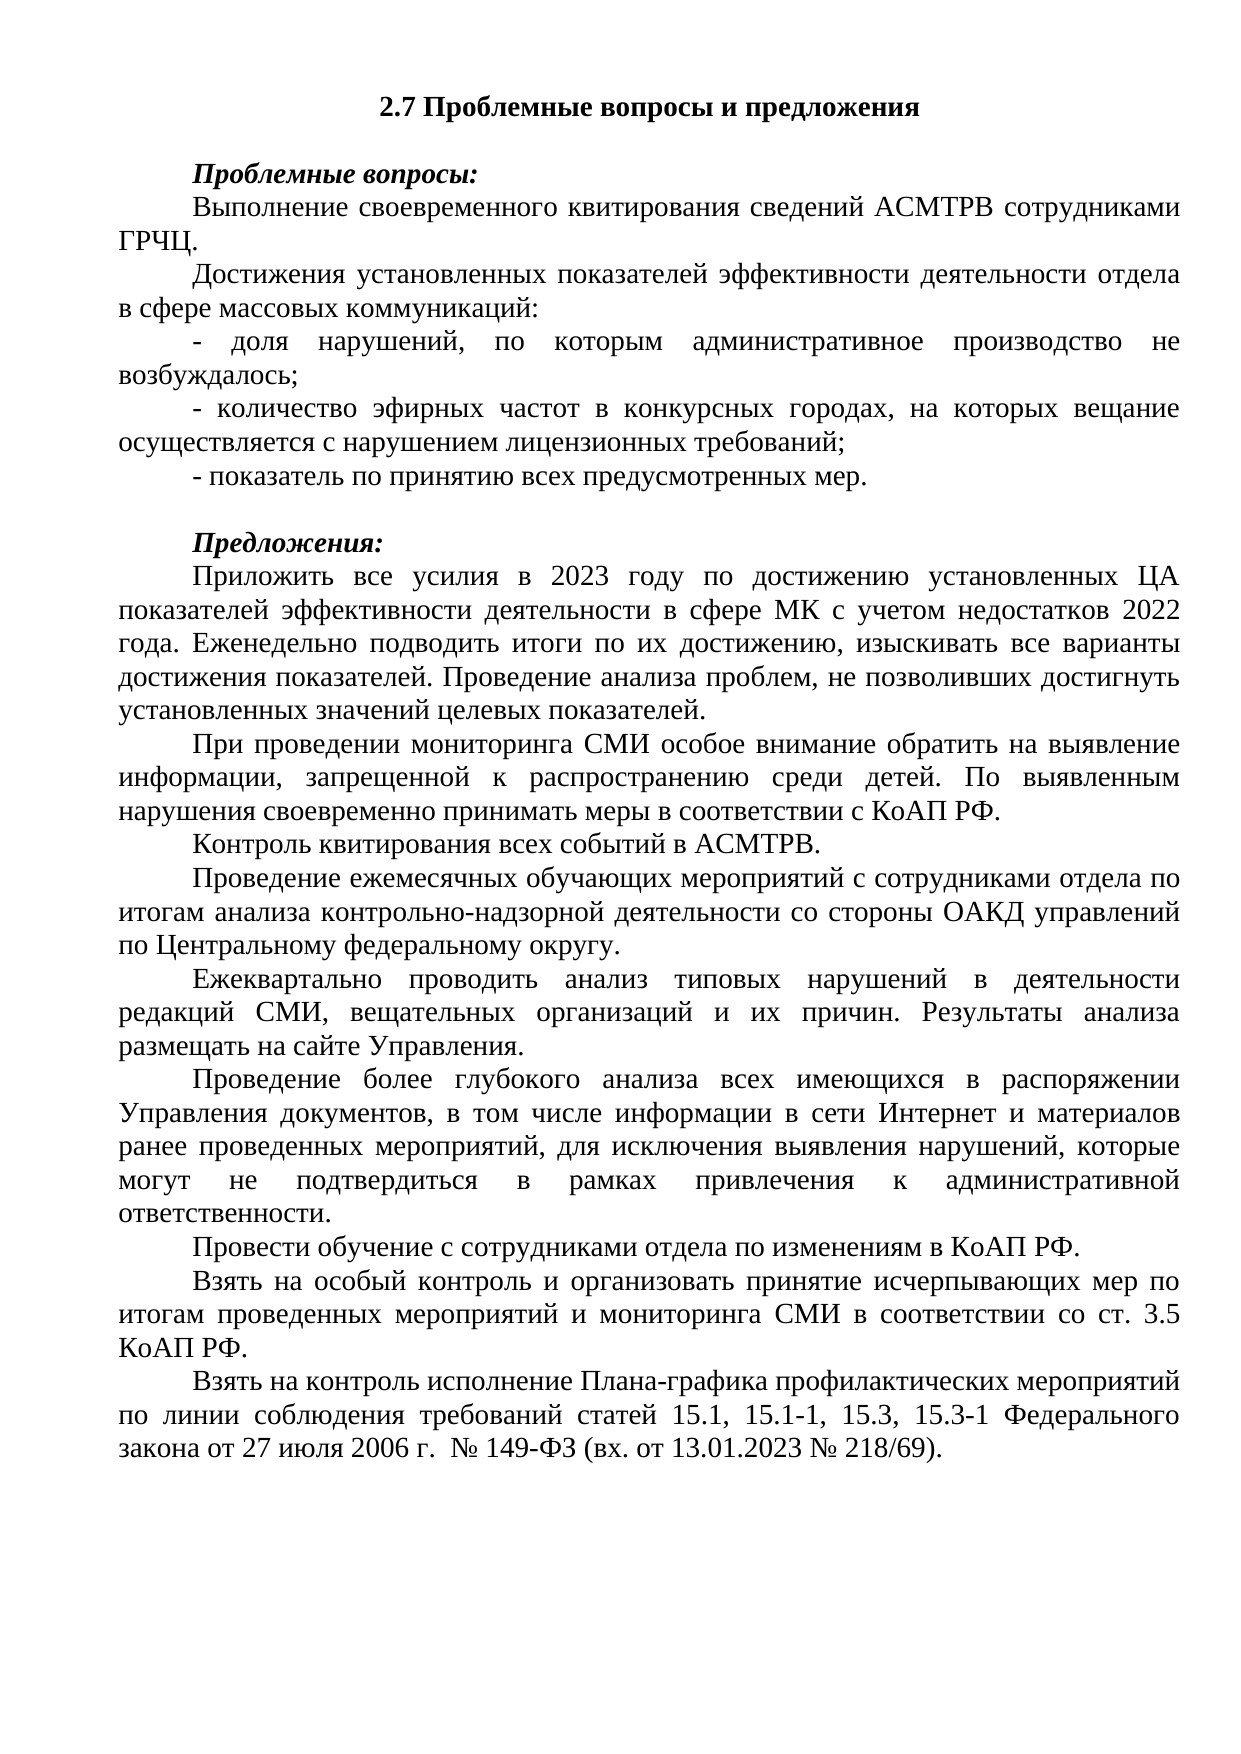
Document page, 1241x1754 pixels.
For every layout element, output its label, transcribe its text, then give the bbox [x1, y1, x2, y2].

text 2.7 Проблемные вопросы и предложения [118, 89, 1181, 122]
text Взять на особый контроль и организовать принятие исчерпывающих мер по итогам проведенных мероприятий и мониторинга СМИ в соответствии со ст. 3.5 КоАП РФ. [118, 1263, 1181, 1363]
text Ежеквартально проводить анализ типовых нарушений в деятельности редакций СМИ, вещательных организаций и их причин. Результаты анализа размещать на сайте Управления. [118, 961, 1181, 1061]
text Проведение ежемесячных обучающих мероприятий с сотрудниками отдела по итогам анализа контрольно-надзорной деятельности со стороны ОАКД управлений по Центральному федеральному округу. [118, 860, 1181, 961]
text При проведении мониторинга СМИ особое внимание обратить на выявление информации, запрещенной к распространению среди детей. По выявленным нарушения своевременно принимать меры в соответствии с КоАП РФ. [118, 726, 1181, 827]
text Проблемные вопросы: [118, 156, 1181, 189]
text - количество эфирных частот в конкурсных городах, на которых вещание осуществляется с нарушением лицензионных требований; [118, 391, 1181, 458]
text Достижения установленных показателей эффективности деятельности отдела в сфере массовых коммуникаций: [118, 256, 1181, 323]
text Контроль квитирования всех событий в АСМТРВ. [118, 827, 1181, 860]
text - доля нарушений, по которым административное производство не возбуждалось; [118, 323, 1181, 391]
text Взять на контроль исполнение Плана-графика профилактических мероприятий по линии соблюдения требований статей 15.1, 15.1-1, 15.3, 15.3-1 Федерального закона от 27 июля 2006 г. № 149-ФЗ (вх. от 13.01.2023 № 218/69). [118, 1363, 1181, 1464]
text Предложения: [118, 525, 1181, 558]
text - показатель по принятию всех предусмотренных мер. [118, 458, 1181, 491]
text Выполнение своевременного квитирования сведений АСМТРВ сотрудниками ГРЧЦ. [118, 189, 1181, 256]
text Приложить все усилия в 2023 году по достижению установленных ЦА показателей эффективности деятельности в сфере МК с учетом недостатков 2022 года. Еженедельно подводить итоги по их достижению, изыскивать все варианты достижения показателей. Проведение анализа проблем, не позволивших достигнуть установленных значений целевых показателей. [118, 558, 1181, 726]
text Проведение более глубокого анализа всех имеющихся в распоряжении Управления документов, в том числе информации в сети Интернет и материалов ранее проведенных мероприятий, для исключения выявления нарушений, которые могут не подтвердиться в рамках привлечения к административной ответственности. [118, 1061, 1181, 1229]
text Провести обучение с сотрудниками отдела по изменениям в КоАП РФ. [118, 1229, 1181, 1263]
